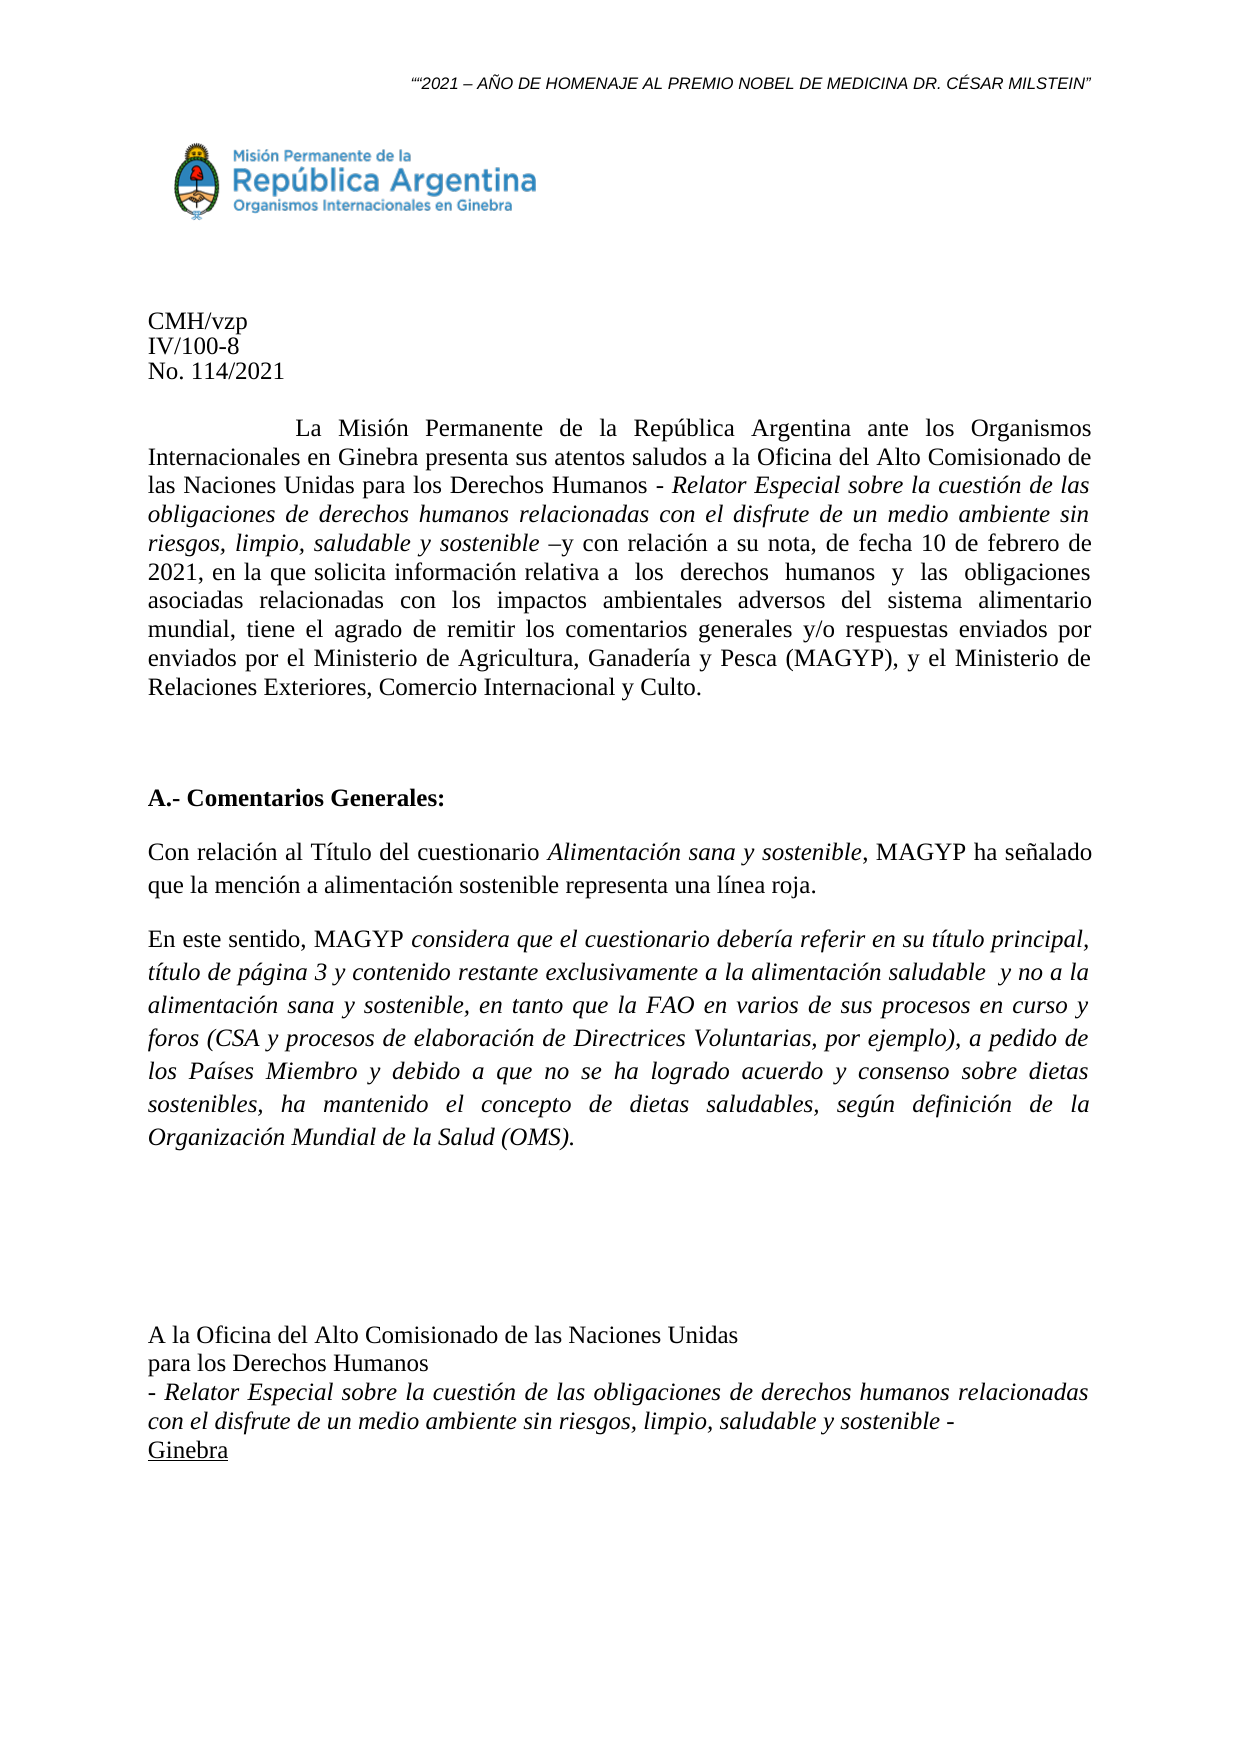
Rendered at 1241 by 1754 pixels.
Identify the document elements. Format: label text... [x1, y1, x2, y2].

text - Relator Especial sobre la cuestión de las obligaciones de derechos humanos relacionadas con el disfrute de un medio ambiente sin riesgos, limpio, saludable y sostenible - [148, 1377, 1093, 1435]
picture [147, 116, 565, 247]
text A.- Comentarios Generales: [148, 783, 1093, 812]
text IV/100-8 [148, 334, 1093, 359]
text A la Oficina del Alto Comisionado de las Naciones Unidas [148, 1320, 1093, 1348]
text Ginebra [148, 1435, 1093, 1463]
text La Misión Permanente de la República Argentina ante los Organismos Internacionales en Ginebra presenta sus atentos saludos a la Oficina del Alto Comisionado de las Naciones Unidas para los Derechos Humanos - Relator Especial sobre la cuestión de las obligaciones de derechos humanos relacionadas con el disfrute de un medio ambiente sin riesgos, limpio, saludable y sostenible –y con relación a su nota, de fecha 10 de febrero de 2021, en la que solicita información relativa a los derechos humanos y las obligaciones asociadas relacionadas con los impactos ambientales adversos del sistema alimentario mundial, tiene el agrado de remitir los comentarios generales y/o respuestas enviados por enviados por el Ministerio de Agricultura, Ganadería y Pesca (MAGYP), y el Ministerio de Relaciones Exteriores, Comercio Internacional y Culto. [148, 413, 1093, 701]
text para los Derechos Humanos [148, 1348, 1093, 1377]
text Con relación al Título del cuestionario Alimentación sana y sostenible, MAGYP ha señalado que la mención a alimentación sostenible representa una línea roja. [148, 837, 1093, 899]
text No. 114/2021 [148, 359, 1093, 384]
text En este sentido, MAGYP considera que el cuestionario debería referir en su título principal, título de página 3 y contenido restante exclusivamente a la alimentación saludable y no a la alimentación sana y sostenible, en tanto que la FAO en varios de sus procesos en curso y foros (CSA y procesos de elaboración de Directrices Voluntarias, por ejemplo), a pedido de los Países Miembro y debido a que no se ha logrado acuerdo y consenso sobre dietas sostenibles, ha mantenido el concepto de dietas saludables, según definición de la Organización Mundial de la Salud (OMS). [148, 924, 1093, 1151]
text CMH/vzp [148, 309, 1093, 334]
